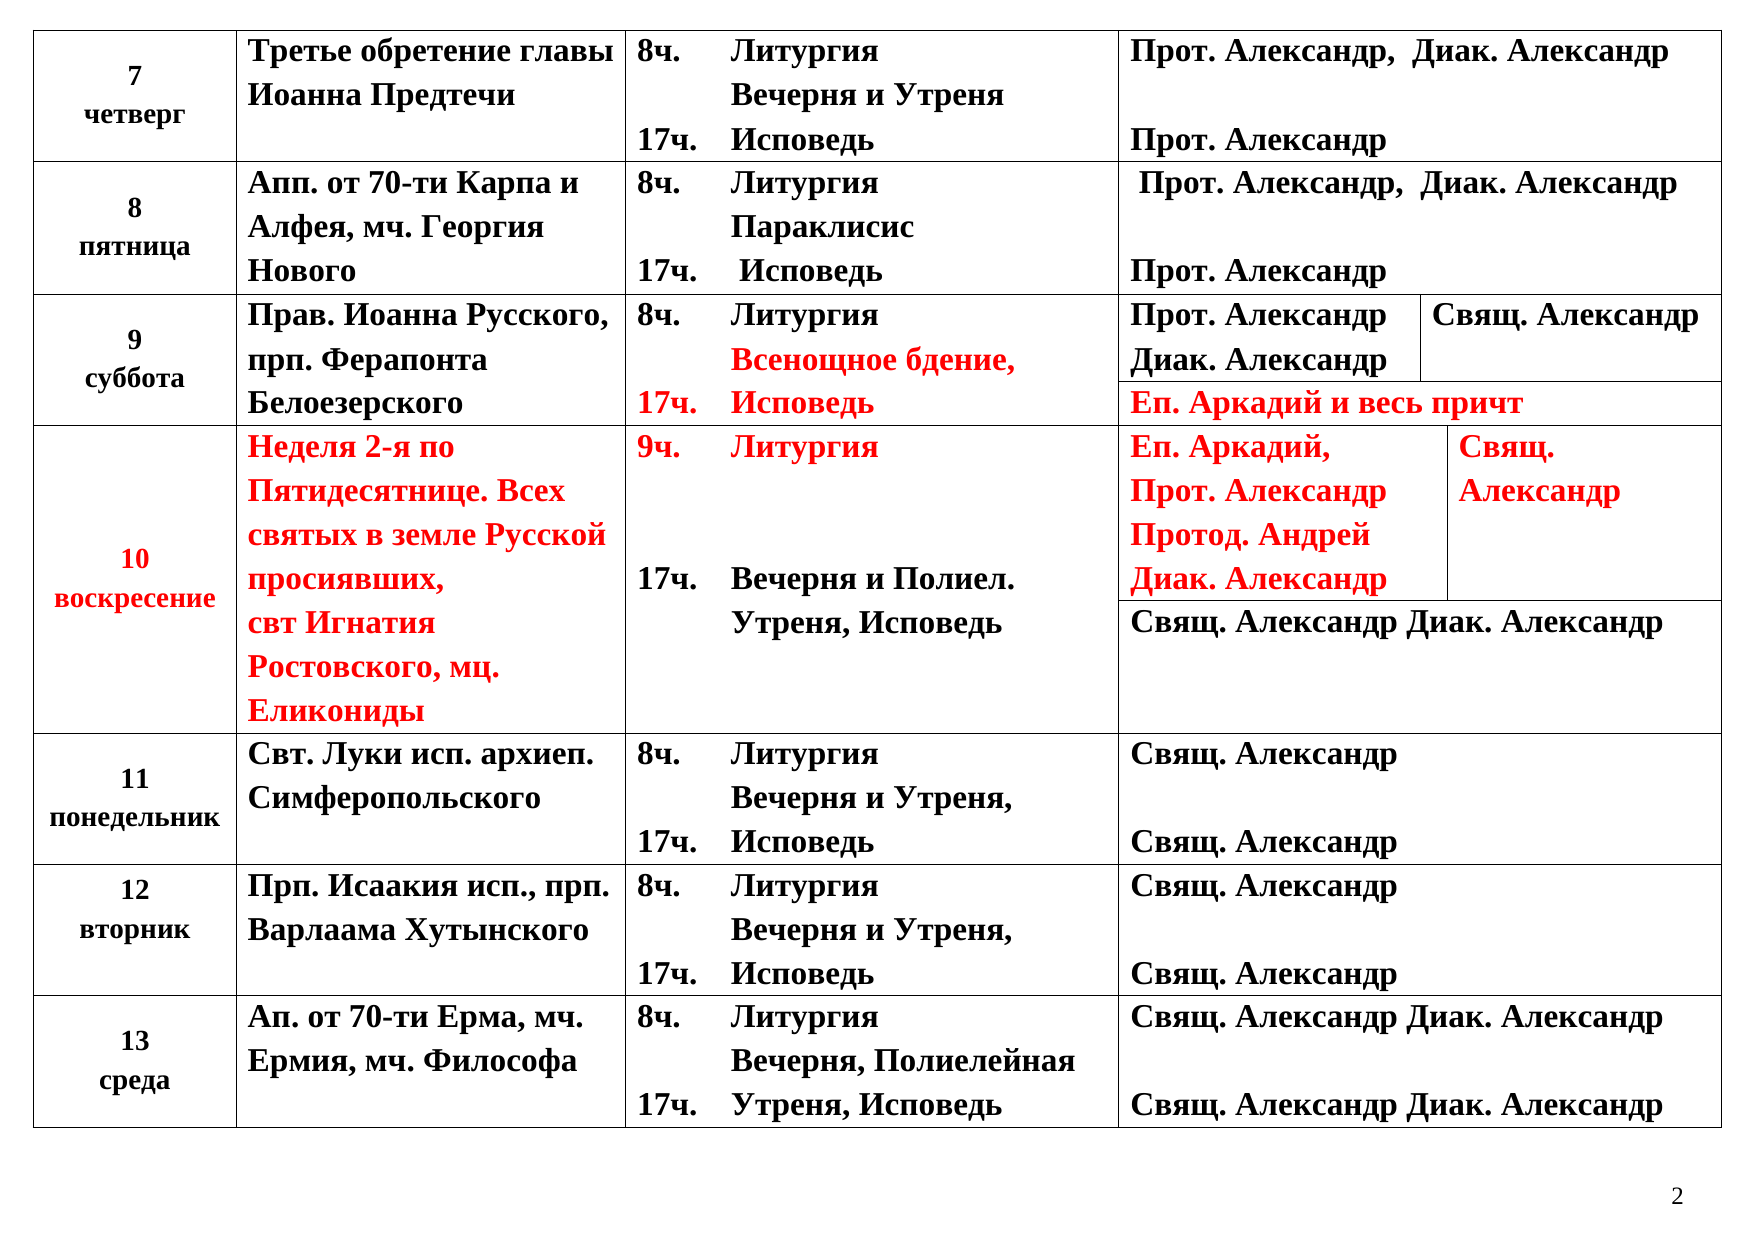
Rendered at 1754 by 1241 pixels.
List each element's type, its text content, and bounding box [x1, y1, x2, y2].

table_cell Литургия Параклисис Исповедь [719, 162, 1118, 294]
table_cell Свящ. Александр Диак. Александр [1119, 601, 1721, 733]
table_cell Прп. Исаакия исп., прп. Варлаама Хутынского [237, 865, 625, 995]
table_cell 9ч. 17ч. [626, 426, 719, 733]
table_cell Апп. от 70-ти Карпа и Алфея, мч. Георгия Нового [237, 162, 625, 294]
table_cell 8ч. 17ч. [626, 31, 719, 161]
table_cell 7 четверг [34, 31, 236, 161]
table_cell Неделя 2-я по Пятидесятнице. Всех святых в земле Русской просиявших, свт Игнатия Ростовского, мц. Еликониды [237, 426, 625, 733]
table_cell 11 понедельник [34, 734, 236, 864]
table_cell Свящ. Александр [1421, 295, 1721, 381]
table_cell Свт. Луки исп. архиеп. Симферопольского [237, 734, 625, 864]
table_cell Прот. Александр, Диак. Александр Прот. Александр [1119, 162, 1721, 294]
table_cell 8ч. 17ч. [626, 295, 719, 425]
table_cell Прав. Иоанна Русского, прп. Ферапонта Белоезерского [237, 295, 625, 425]
table_cell 13 среда [34, 996, 236, 1127]
table_cell 8ч. 17ч. [626, 996, 719, 1127]
table_cell Прот. Александр, Диак. Александр Прот. Александр [1119, 31, 1721, 161]
table_cell Литургия Всенощное бдение, Исповедь [719, 295, 1118, 425]
table_cell Еп. Аркадий и весь причт [1119, 382, 1721, 425]
table_cell Свящ. Александр Свящ. Александр [1119, 865, 1721, 995]
table_cell Еп. Аркадий, Прот. Александр Протод. Андрей Диак. Александр [1119, 426, 1447, 600]
table_cell Ап. от 70-ти Ерма, мч. Ермия, мч. Философа [237, 996, 625, 1127]
table_cell 9 суббота [34, 295, 236, 425]
table_cell Литургия Вечерня и Утреня, Исповедь [719, 734, 1118, 864]
table_cell Литургия Вечерня и Утреня Исповедь [719, 31, 1118, 161]
table_cell Литургия Вечерня и Полиел. Утреня, Исповедь [719, 426, 1118, 733]
table_cell Литургия Вечерня, Полиелейная Утреня, Исповедь [719, 996, 1118, 1127]
table_cell Свящ. Александр Свящ. Александр [1119, 734, 1721, 864]
table_cell 12 вторник [34, 865, 236, 995]
table_cell Свящ. Александр [1448, 426, 1721, 600]
table_cell Литургия Вечерня и Утреня, Исповедь [719, 865, 1118, 995]
table_cell 8ч. 17ч. [626, 162, 719, 294]
table_cell Прот. Александр Диак. Александр [1119, 295, 1420, 381]
table_cell 8 пятница [34, 162, 236, 294]
table_cell 8ч. 17ч. [626, 865, 719, 995]
table_cell Свящ. Александр Диак. Александр Свящ. Александр Диак. Александр [1119, 996, 1721, 1127]
table_cell 10 воскресение [34, 426, 236, 733]
table_cell Третье обретение главы Иоанна Предтечи [237, 31, 625, 161]
table_cell 8ч. 17ч. [626, 734, 719, 864]
